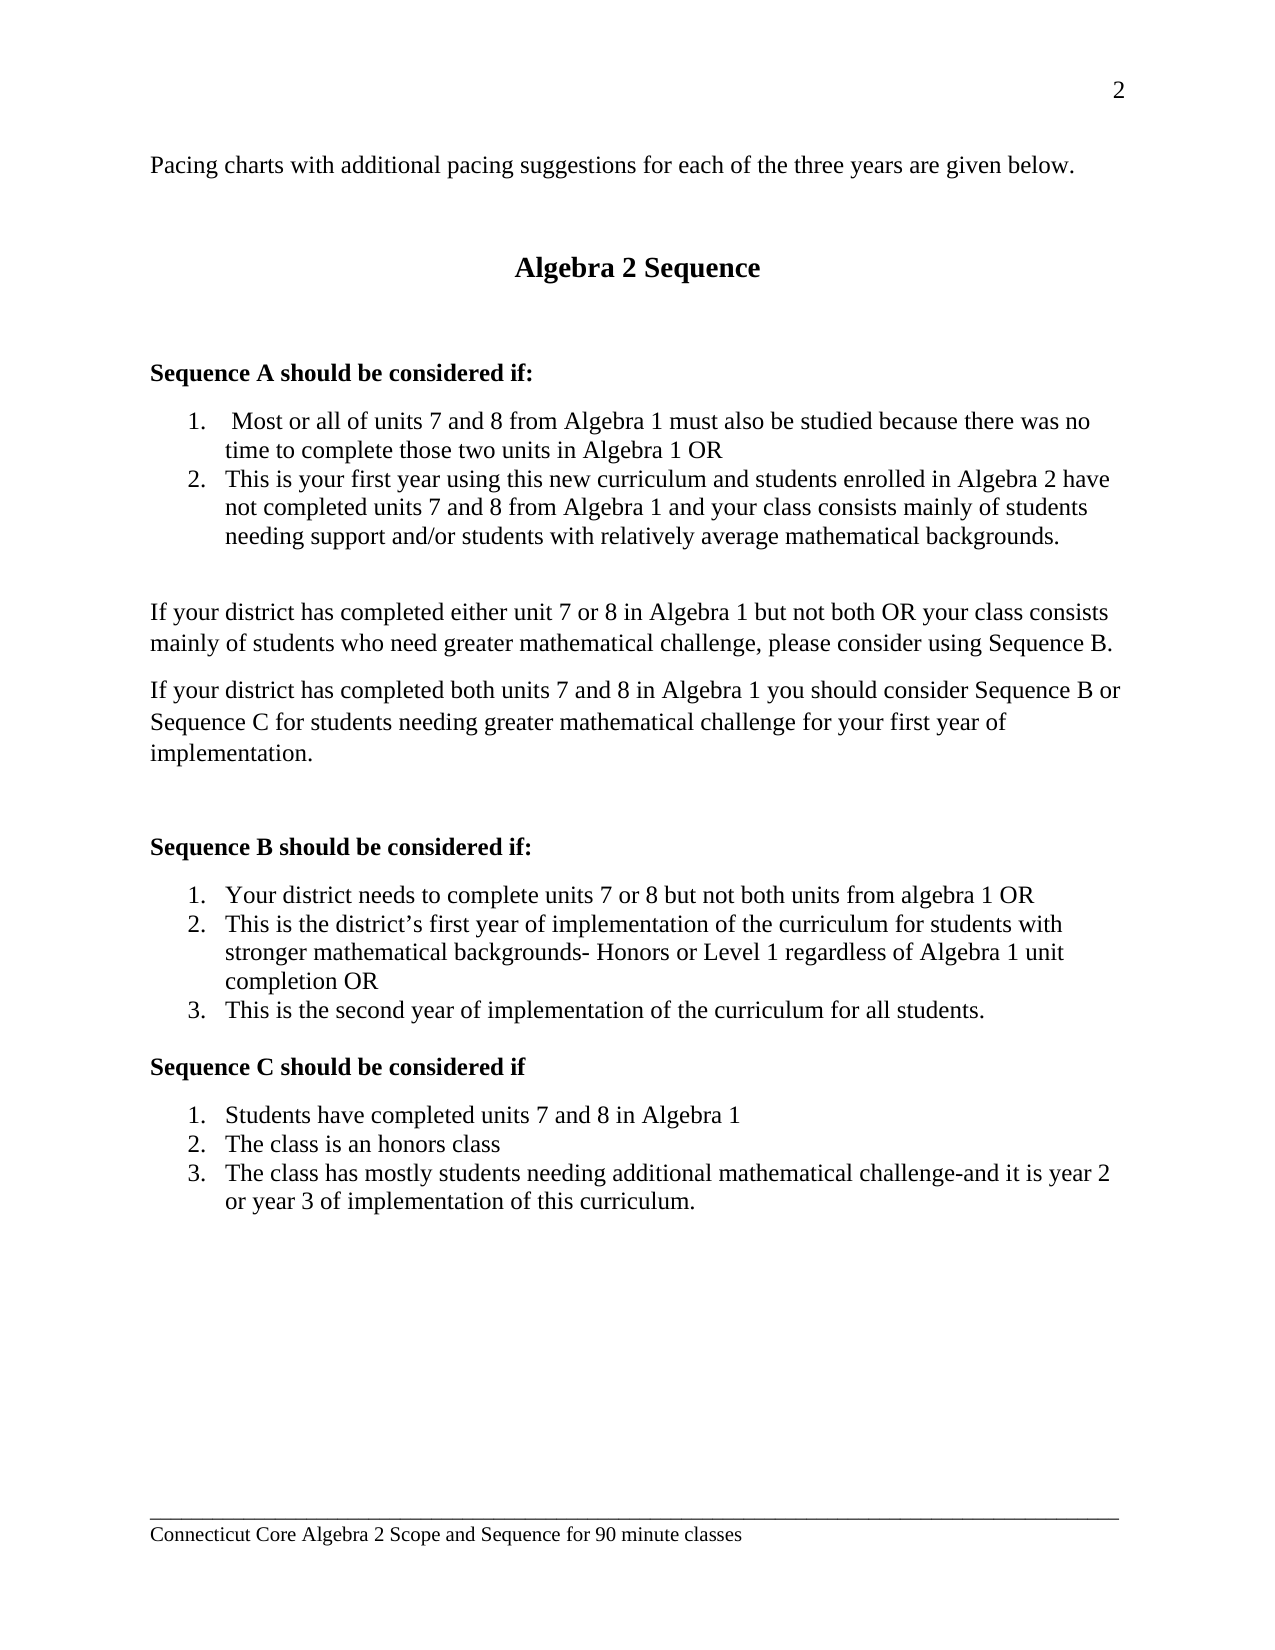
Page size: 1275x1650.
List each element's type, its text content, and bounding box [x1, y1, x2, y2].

list This is the district’s first year of implementation of the curriculum for students with stronger mathematical backgrounds- Honors or Level 1 regardless of Algebra 1 unit completion OR [187, 909, 1125, 995]
text Sequence A should be considered if: [150, 358, 1125, 387]
list The class has mostly students needing additional mathematical challenge-and it is year 2 or year 3 of implementation of this curriculum. [187, 1158, 1125, 1215]
text If your district has completed either unit 7 or 8 in Algebra 1 but not both OR your class consists mainly of students who need greater mathematical challenge, please consider using Sequence B. [150, 597, 1125, 657]
list This is the second year of implementation of the curriculum for all students. [187, 995, 1125, 1024]
text Pacing charts with additional pacing suggestions for each of the three years are given below. [150, 150, 1125, 179]
text Algebra 2 Sequence [150, 251, 1125, 284]
list This is your first year using this new curriculum and students enrolled in Algebra 2 have not completed units 7 and 8 from Algebra 1 and your class consists mainly of students needing support and/or students with relatively average mathematical backgrounds. [187, 464, 1125, 550]
list The class is an honors class [187, 1129, 1125, 1158]
list Most or all of units 7 and 8 from Algebra 1 must also be studied because there was no time to complete those two units in Algebra 1 OR [187, 406, 1125, 464]
text Sequence B should be considered if: [150, 832, 1125, 861]
list Your district needs to complete units 7 or 8 but not both units from algebra 1 OR [187, 880, 1125, 909]
text Sequence C should be considered if [150, 1052, 1125, 1081]
text If your district has completed both units 7 and 8 in Algebra 1 you should consider Sequence B or Sequence C for students needing greater mathematical challenge for your first year of implementation. [150, 676, 1125, 766]
list Students have completed units 7 and 8 in Algebra 1 [187, 1100, 1125, 1129]
